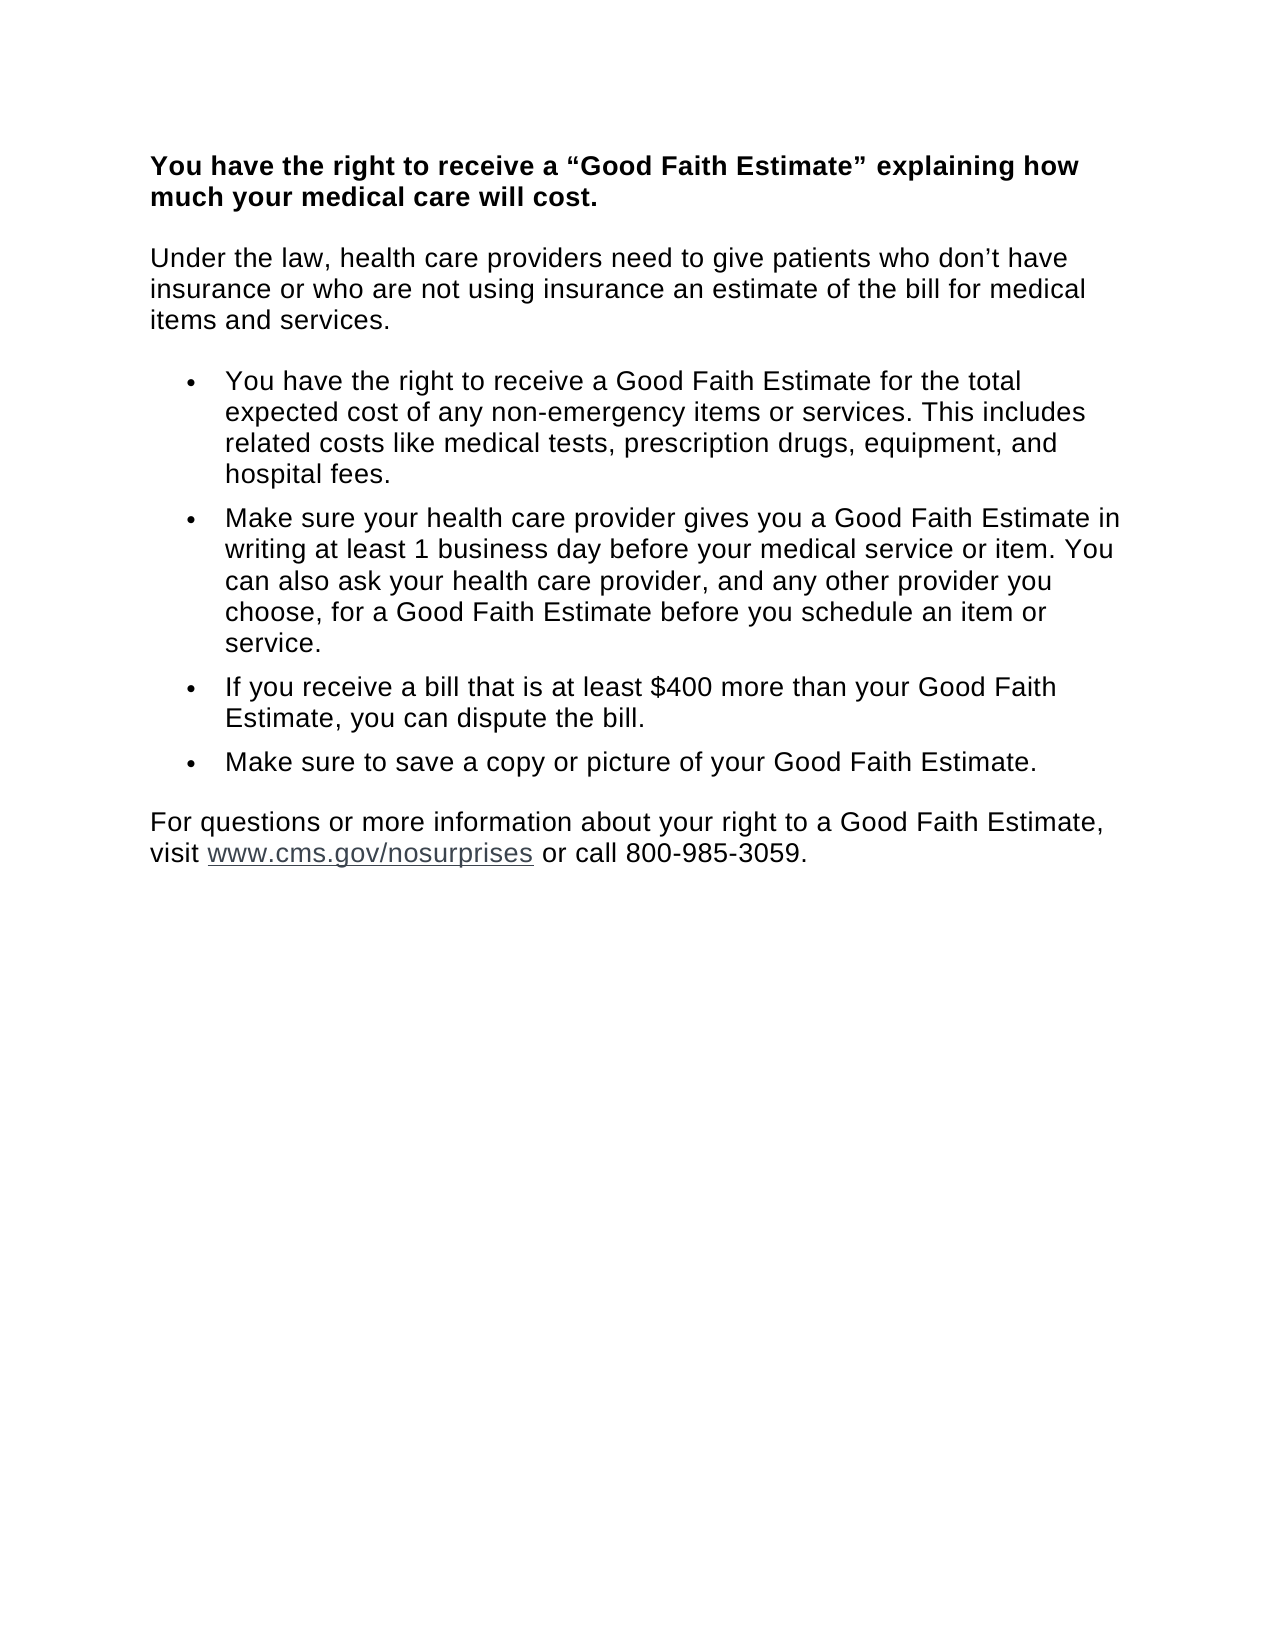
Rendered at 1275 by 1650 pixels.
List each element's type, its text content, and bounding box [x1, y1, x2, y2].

list You have the right to receive a Good Faith Estimate for the total expected cost of any non-emergency items or services. This includes related costs like medical tests, prescription drugs, equipment, and hospital fees. [187, 364, 1125, 489]
list Make sure to save a copy or picture of your Good Faith Estimate. [187, 746, 1125, 777]
text For questions or more information about your right to a Good Faith Estimate, visit www.cms.gov/nosurprises or call 800-985-3059. [150, 806, 1125, 869]
list Make sure your health care provider gives you a Good Faith Estimate in writing at least 1 business day before your medical service or item. You can also ask your health care provider, and any other provider you choose, for a Good Faith Estimate before you schedule an item or service. [187, 502, 1125, 658]
text Under the law, health care providers need to give patients who don’t have insurance or who are not using insurance an estimate of the bill for medical items and services. [150, 242, 1125, 335]
text You have the right to receive a “Good Faith Estimate” explaining how much your medical care will cost. [150, 150, 1125, 212]
list If you receive a bill that is at least $400 more than your Good Faith Estimate, you can dispute the bill. [187, 671, 1125, 733]
